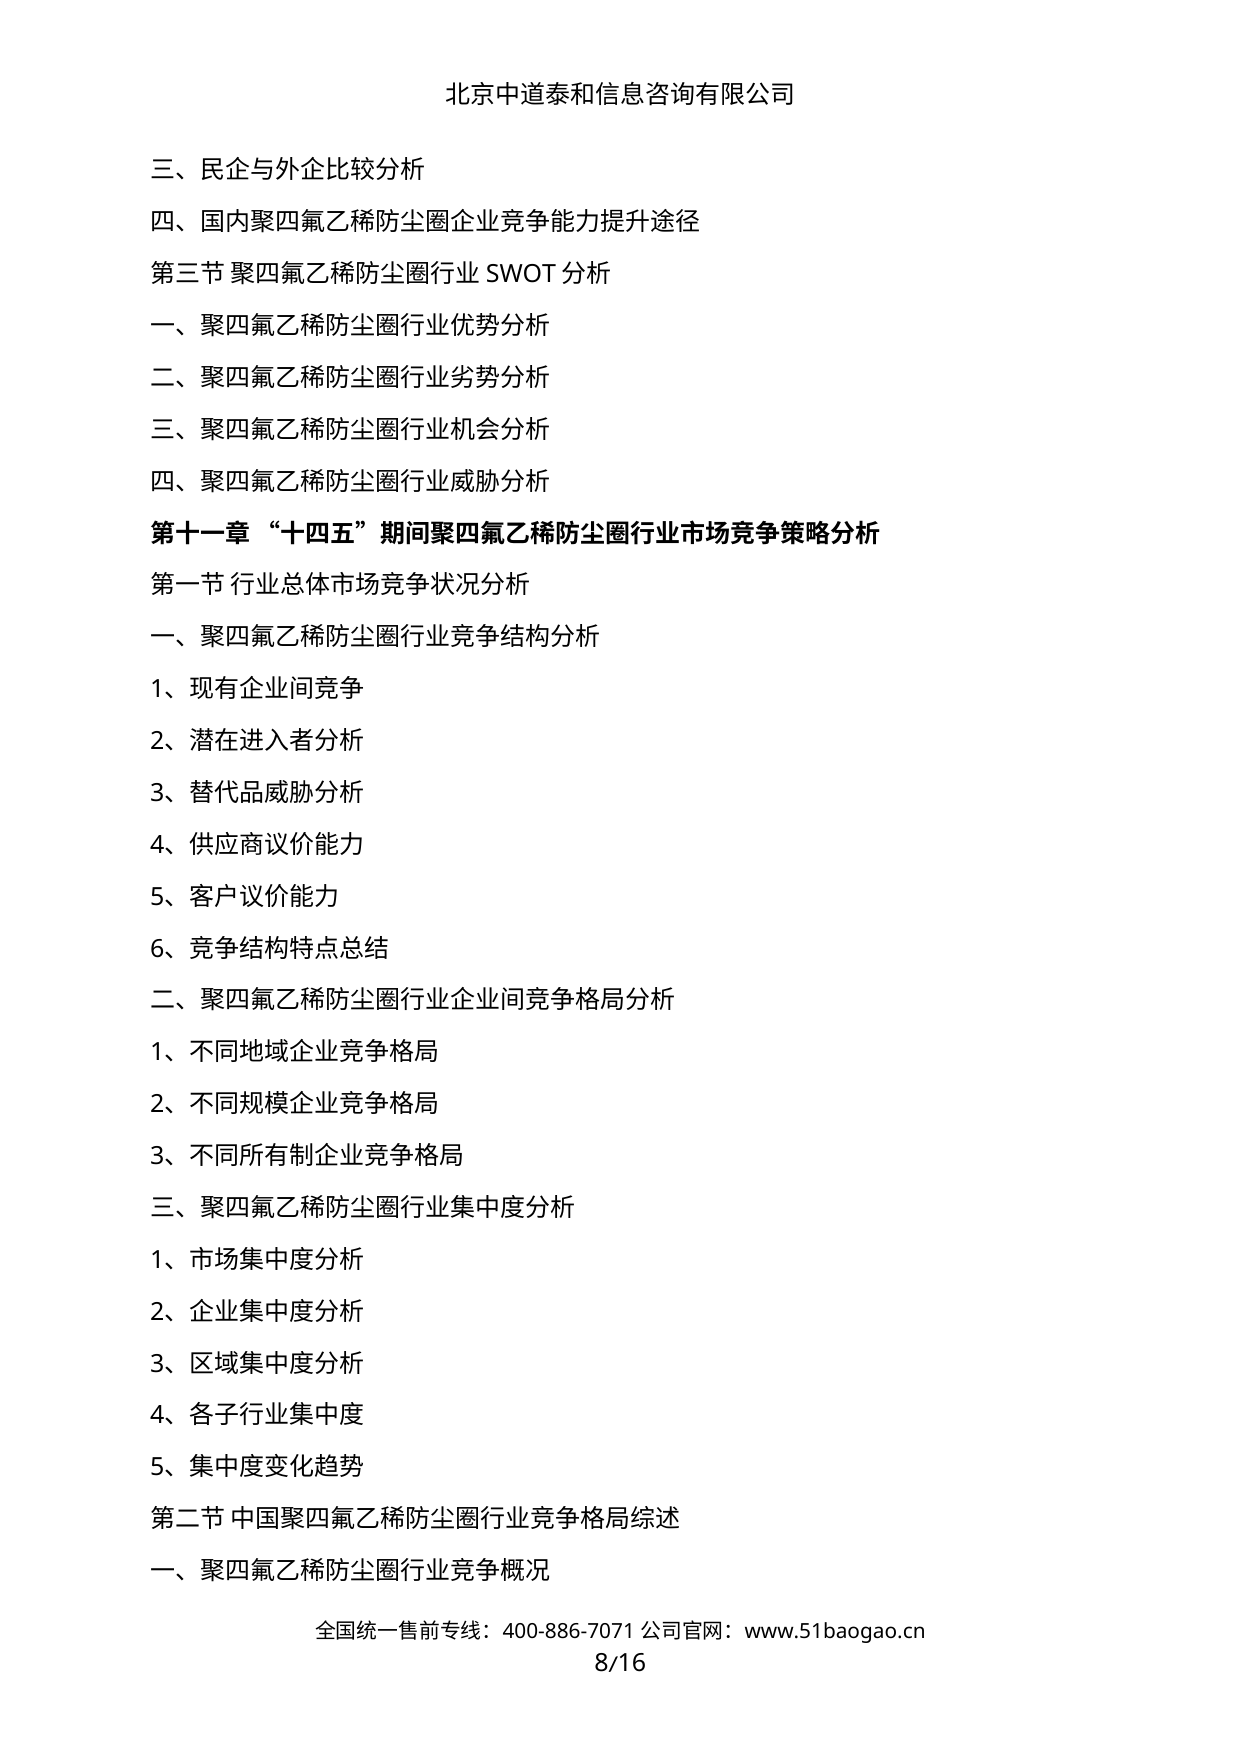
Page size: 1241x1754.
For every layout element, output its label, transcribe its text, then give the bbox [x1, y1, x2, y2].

text 第十一章 “十四五”期间聚四氟乙稀防尘圈行业市场竞争策略分析 [150, 513, 1090, 549]
text 1、不同地域企业竞争格局 [150, 1032, 1090, 1068]
text 四、聚四氟乙稀防尘圈行业威胁分析 [150, 461, 1090, 497]
text 二、聚四氟乙稀防尘圈行业劣势分析 [150, 357, 1090, 394]
text 第二节 中国聚四氟乙稀防尘圈行业竞争格局综述 [150, 1499, 1090, 1535]
text 3、不同所有制企业竞争格局 [150, 1136, 1090, 1172]
text 5、集中度变化趋势 [150, 1447, 1090, 1483]
text 4、供应商议价能力 [150, 824, 1090, 861]
text 三、民企与外企比较分析 [150, 150, 1090, 186]
text 第三节 聚四氟乙稀防尘圈行业SWOT分析 [150, 254, 1090, 290]
text 2、不同规模企业竞争格局 [150, 1084, 1090, 1120]
text 一、聚四氟乙稀防尘圈行业竞争概况 [150, 1551, 1090, 1587]
text 5、客户议价能力 [150, 876, 1090, 912]
text 1、现有企业间竞争 [150, 669, 1090, 705]
text 3、替代品威胁分析 [150, 772, 1090, 809]
text 1、市场集中度分析 [150, 1239, 1090, 1276]
text 一、聚四氟乙稀防尘圈行业竞争结构分析 [150, 617, 1090, 653]
text 二、聚四氟乙稀防尘圈行业企业间竞争格局分析 [150, 980, 1090, 1016]
text 第一节 行业总体市场竞争状况分析 [150, 565, 1090, 601]
text 四、国内聚四氟乙稀防尘圈企业竞争能力提升途径 [150, 202, 1090, 238]
text 三、聚四氟乙稀防尘圈行业集中度分析 [150, 1187, 1090, 1224]
text 一、聚四氟乙稀防尘圈行业优势分析 [150, 306, 1090, 342]
text 2、企业集中度分析 [150, 1291, 1090, 1327]
text 3、区域集中度分析 [150, 1343, 1090, 1379]
text 2、潜在进入者分析 [150, 721, 1090, 757]
text 三、聚四氟乙稀防尘圈行业机会分析 [150, 409, 1090, 446]
text 4、各子行业集中度 [150, 1395, 1090, 1431]
text 6、竞争结构特点总结 [150, 928, 1090, 964]
